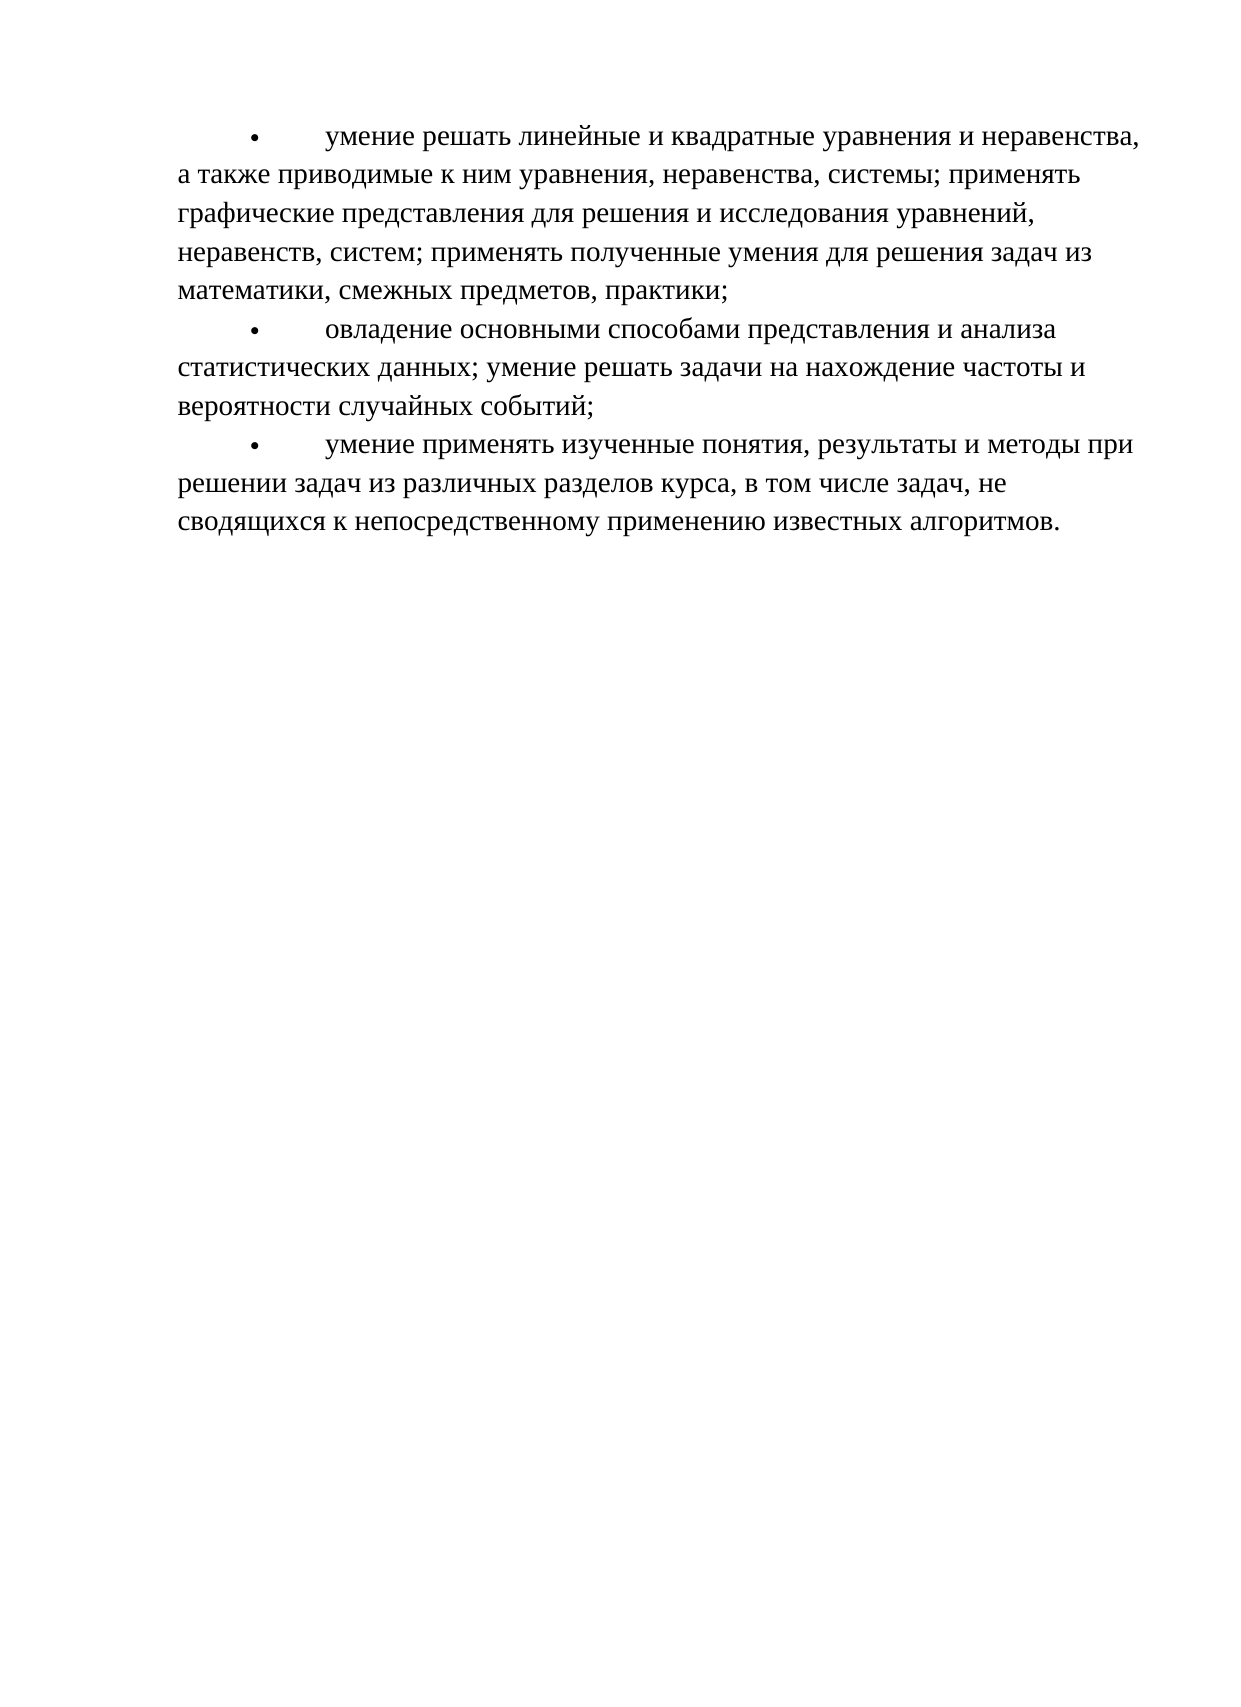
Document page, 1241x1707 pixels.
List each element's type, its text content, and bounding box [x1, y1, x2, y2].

list умение применять изученные понятия, результаты и методы при решении задач из различных разделов курса, в том числе задач, не сводящихся к непосредственному применению известных алгоритмов. [177, 426, 1152, 537]
list овладение основными способами представления и анализа статистических данных; умение решать задачи на нахождение частоты и вероятности случайных событий; [177, 311, 1152, 421]
list умение решать линейные и квадратные уравнения и неравенства, а также приводимые к ним уравнения, неравенства, системы; применять графические представления для решения и исследования уравнений, неравенств, систем; применять полученные умения для решения задач из математики, смежных предметов, практики; [177, 118, 1152, 306]
